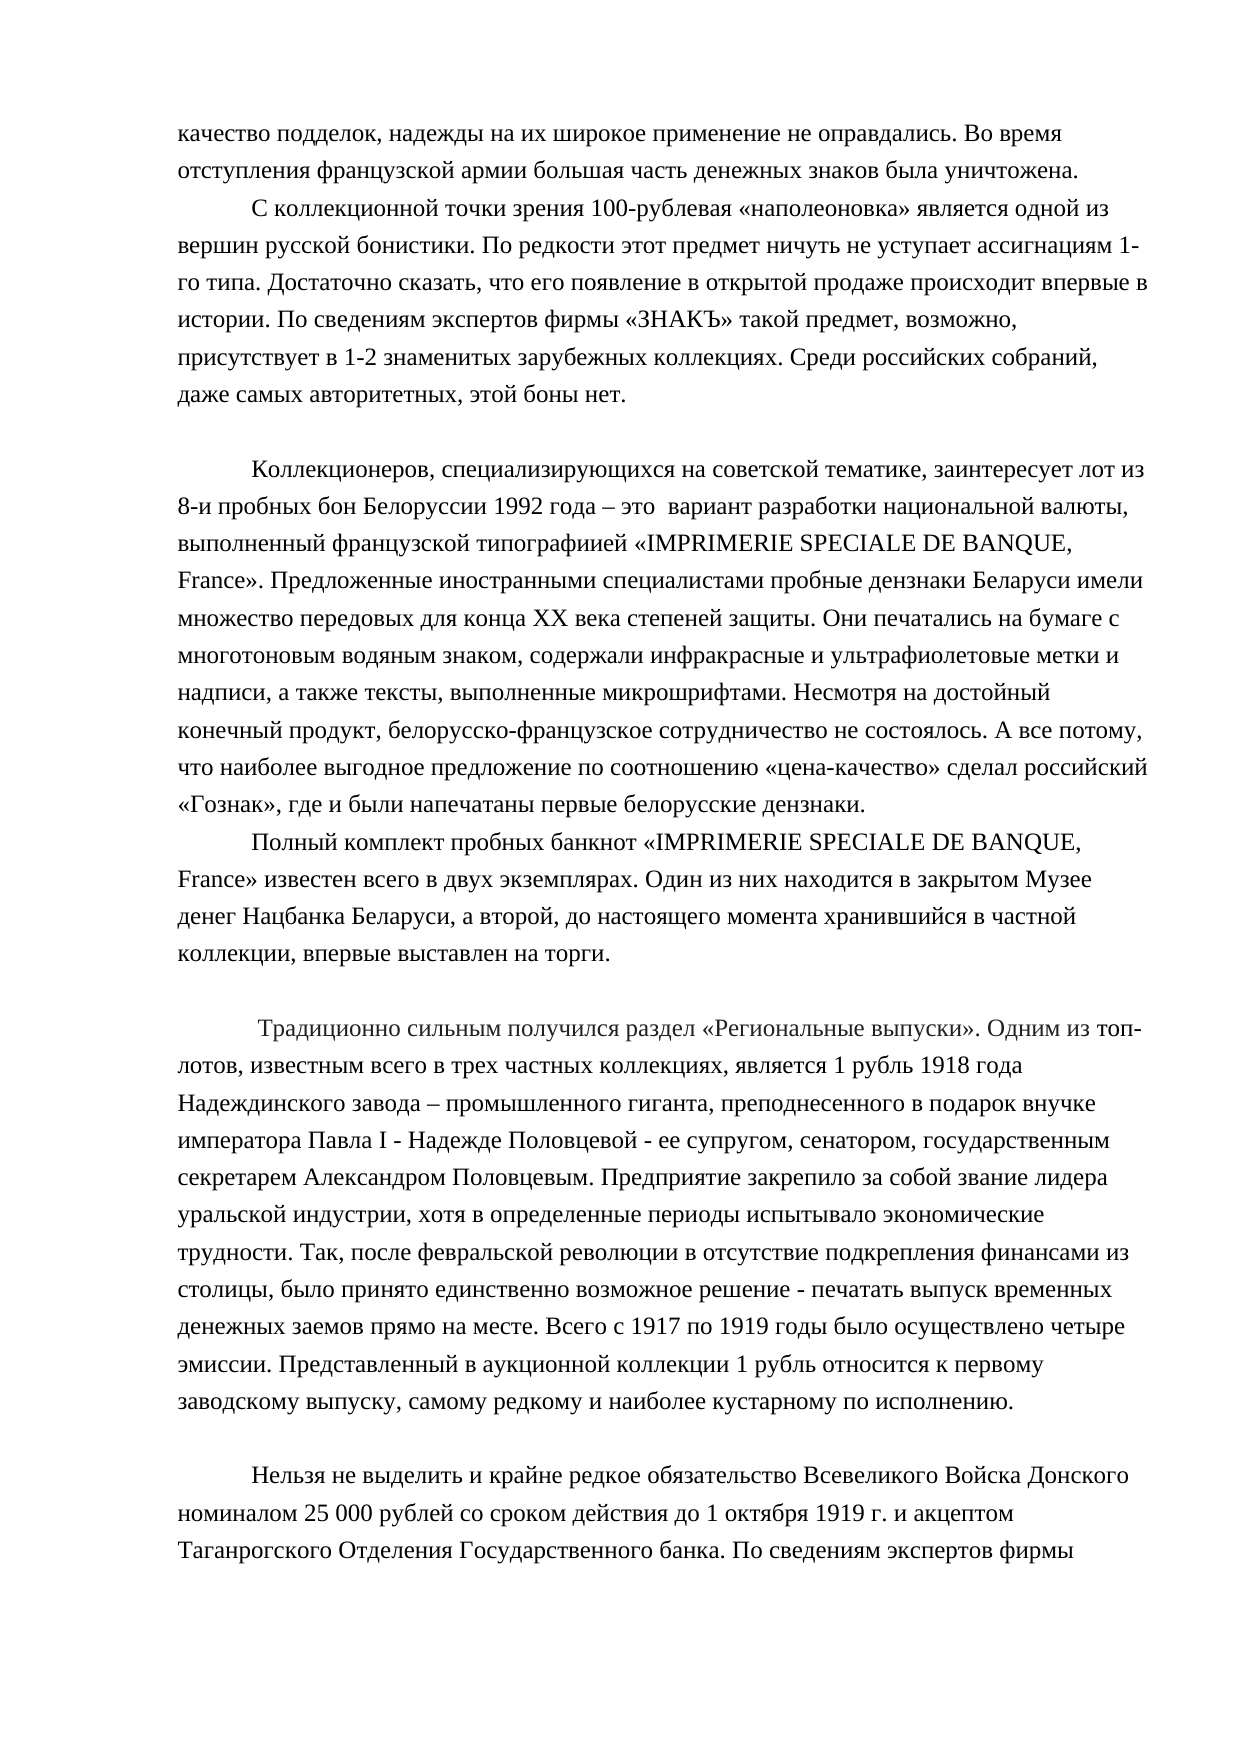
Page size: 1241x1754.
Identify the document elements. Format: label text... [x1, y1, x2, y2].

text Традиционно сильным получился раздел «Региональные выпуски». Одним из топ-лотов, известным всего в трех частных коллекциях, является 1 рубль 1918 года Надеждинского завода – промышленного гиганта, преподнесенного в подарок внучке императора Павла I - Надежде Половцевой - ее супругом, сенатором, государственным секретарем Александром Половцевым. Предприятие закрепило за собой звание лидера уральской индустрии, хотя в определенные периоды испытывало экономические трудности. Так, после февральской революции в отсутствие подкрепления финансами из столицы, было принято единственно возможное решение - печатать выпуск временных денежных заемов прямо на месте. Всего с 1917 по 1919 годы было осуществлено четыре эмиссии. Представленный в аукционной коллекции 1 рубль относится к первому заводскому выпуску, самому редкому и наиболее кустарному по исполнению. [177, 1013, 1152, 1415]
text С коллекционной точки зрения 100-рублевая «наполеоновка» является одной из вершин русской бонистики. По редкости этот предмет ничуть не уступает ассигнациям 1-го типа. Достаточно сказать, что его появление в открытой продаже происходит впервые в истории. По сведениям экспертов фирмы «ЗНАКЪ» такой предмет, возможно, присутствует в 1-2 знаменитых зарубежных коллекциях. Среди российских собраний, даже самых авторитетных, этой боны нет. [177, 193, 1152, 408]
text Полный комплект пробных банкнот «IMPRIMERIE SPECIALE DE BANQUE, France» известен всего в двух экземплярах. Один из них находится в закрытом Музее денег Нацбанка Беларуси, а второй, до настоящего момента хранившийся в частной коллекции, впервые выставлен на торги. [177, 827, 1152, 967]
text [177, 118, 1152, 184]
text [177, 1461, 1152, 1564]
text Коллекционеров, специализирующихся на советской тематике, заинтересует лот из 8-и пробных бон Белоруссии 1992 года – это вариант разработки национальной валюты, выполненный французской типографиией «IMPRIMERIE SPECIALE DE BANQUE, France». Предложенные иностранными специалистами пробные дензнаки Беларуси имели множество передовых для конца XX века степеней защиты. Они печатались на бумаге с многотоновым водяным знаком, содержали инфракрасные и ультрафиолетовые метки и надписи, а также тексты, выполненные микрошрифтами. Несмотря на достойный конечный продукт, белорусско-французское сотрудничество не состоялось. А все потому, что наиболее выгодное предложение по соотношению «цена-качество» сделал российский «Гознак», где и были напечатаны первые белорусские дензнаки. [177, 454, 1152, 818]
